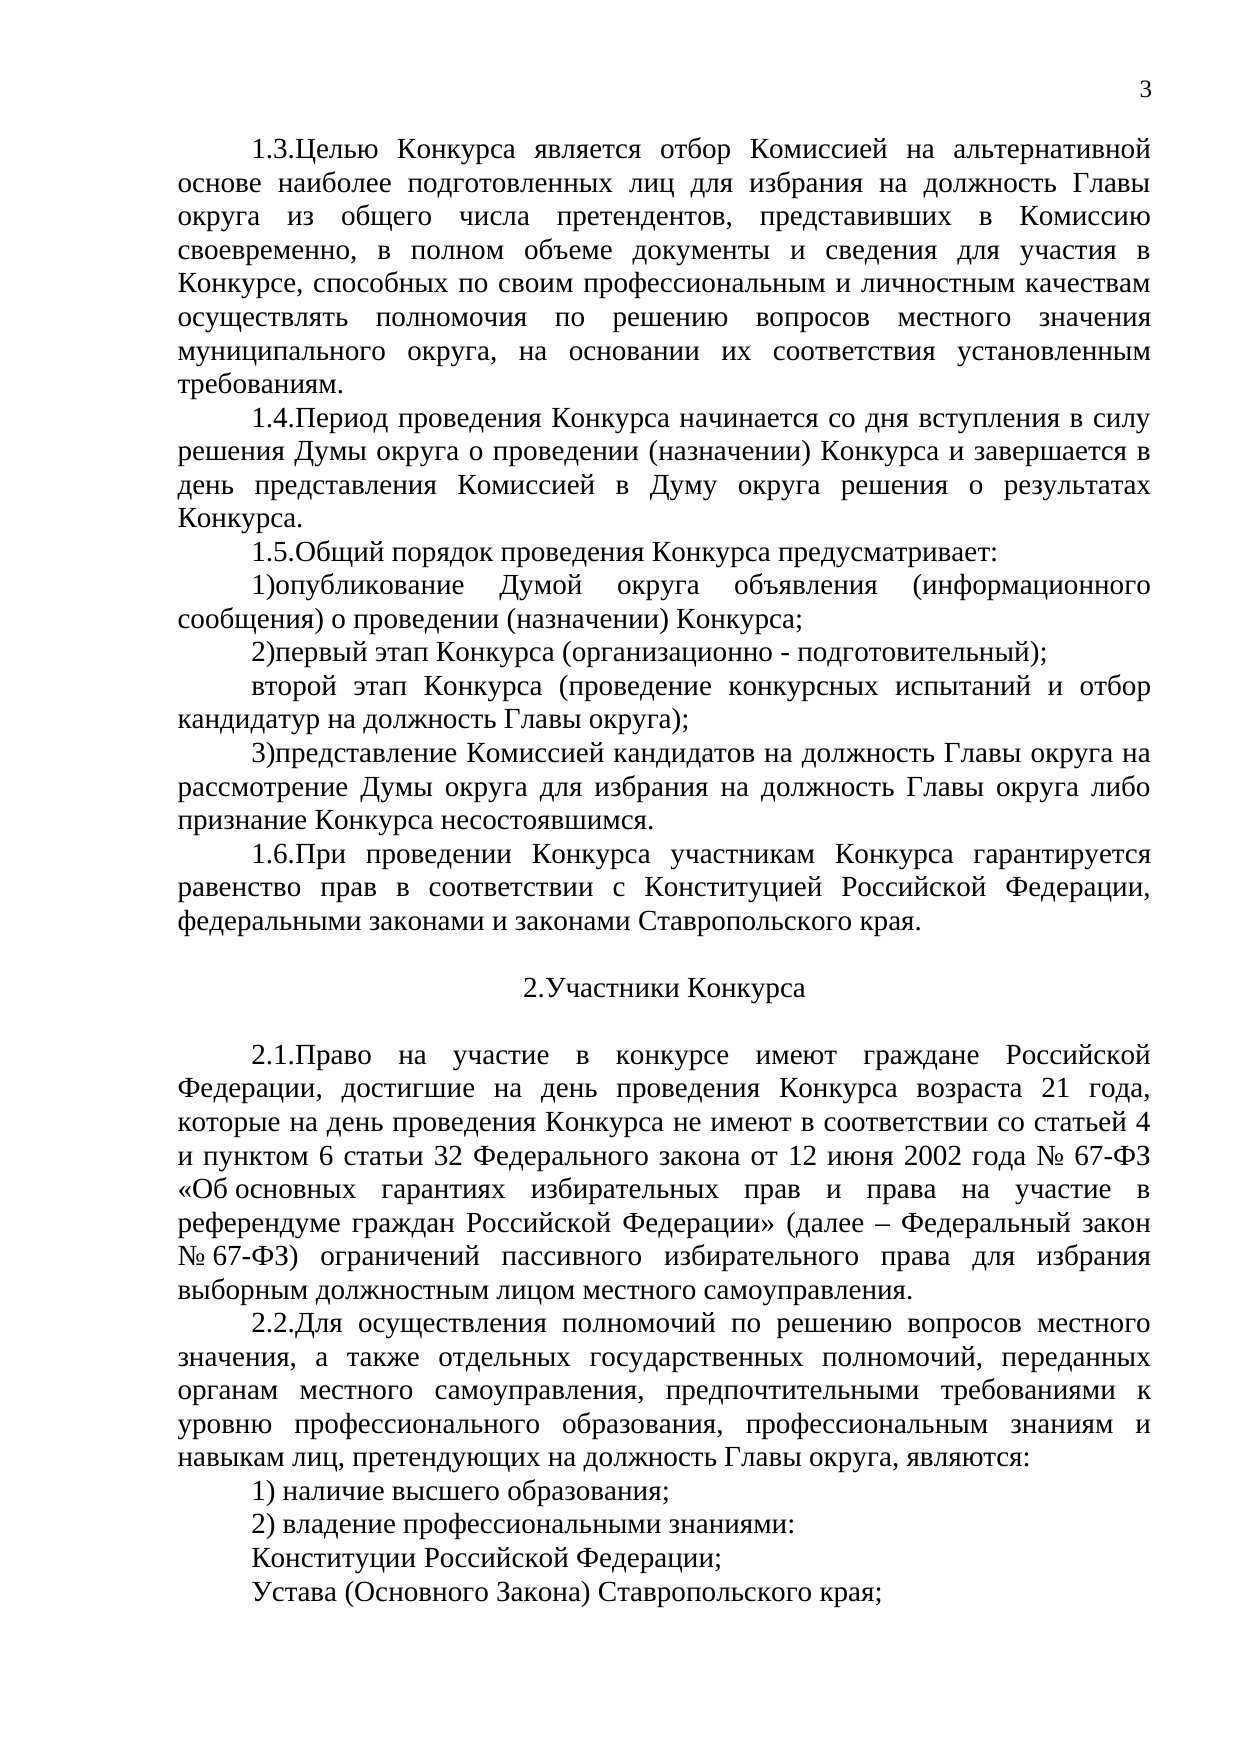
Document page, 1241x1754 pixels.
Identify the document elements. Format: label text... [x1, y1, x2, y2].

text 2) владение профессиональными знаниями: [177, 1507, 1152, 1540]
text Устава (Основного Закона) Ставропольского края; [177, 1574, 1152, 1607]
text Конституции Российской Федерации; [177, 1540, 1152, 1574]
text 2.2.Для осуществления полномочий по решению вопросов местного значения, а также отдельных государственных полномочий, переданных органам местного самоуправления, предпочтительными требованиями к уровню профессионального образования, профессиональным знаниям и навыкам лиц, претендующих на должность Главы округа, являются: [177, 1305, 1152, 1473]
text 1.3.Целью Конкурса является отбор Комиссией на альтернативной основе наиболее подготовленных лиц для избрания на должность Главы округа из общего числа претендентов, представивших в Комиссию своевременно, в полном объеме документы и сведения для участия в Конкурсе, способных по своим профессиональным и личностным качествам осуществлять полномочия по решению вопросов местного значения муниципального округа, на основании их соответствия установленным требованиям. [177, 131, 1152, 400]
text 1.5.Общий порядок проведения Конкурса предусматривает: [177, 534, 1152, 567]
text 3)представление Комиссией кандидатов на должность Главы округа на рассмотрение Думы округа для избрания на должность Главы округа либо признание Конкурса несостоявшимся. [177, 735, 1152, 836]
text 1) наличие высшего образования; [177, 1473, 1152, 1507]
text 1.6.При проведении Конкурса участникам Конкурса гарантируется равенство прав в соответствии с Конституцией Российской Федерации, федеральными законами и законами Ставропольского края. [177, 836, 1152, 936]
text второй этап Конкурса (проведение конкурсных испытаний и отбор кандидатур на должность Главы округа); [177, 668, 1152, 735]
text 1)опубликование Думой округа объявления (информационного сообщения) о проведении (назначении) Конкурса; [177, 567, 1152, 634]
text 1.4.Период проведения Конкурса начинается со дня вступления в силу решения Думы округа о проведении (назначении) Конкурса и завершается в день представления Комиссией в Думу округа решения о результатах Конкурса. [177, 400, 1152, 534]
text 2.Участники Конкурса [177, 970, 1152, 1003]
text 2.1.Право на участие в конкурсе имеют граждане Российской Федерации, достигшие на день проведения Конкурса возраста 21 года, которые на день проведения Конкурса не имеют в соответствии со статьей 4 и пунктом 6 статьи 32 Федерального закона от 12 июня 2002 года № 67-ФЗ «Об основных гарантиях избирательных прав и права на участие в референдуме граждан Российской Федерации» (далее – Федеральный закон № 67-ФЗ) ограничений пассивного избирательного права для избрания выборным должностным лицом местного самоуправления. [177, 1037, 1152, 1305]
text 2)первый этап Конкурса (организационно - подготовительный); [177, 634, 1152, 668]
